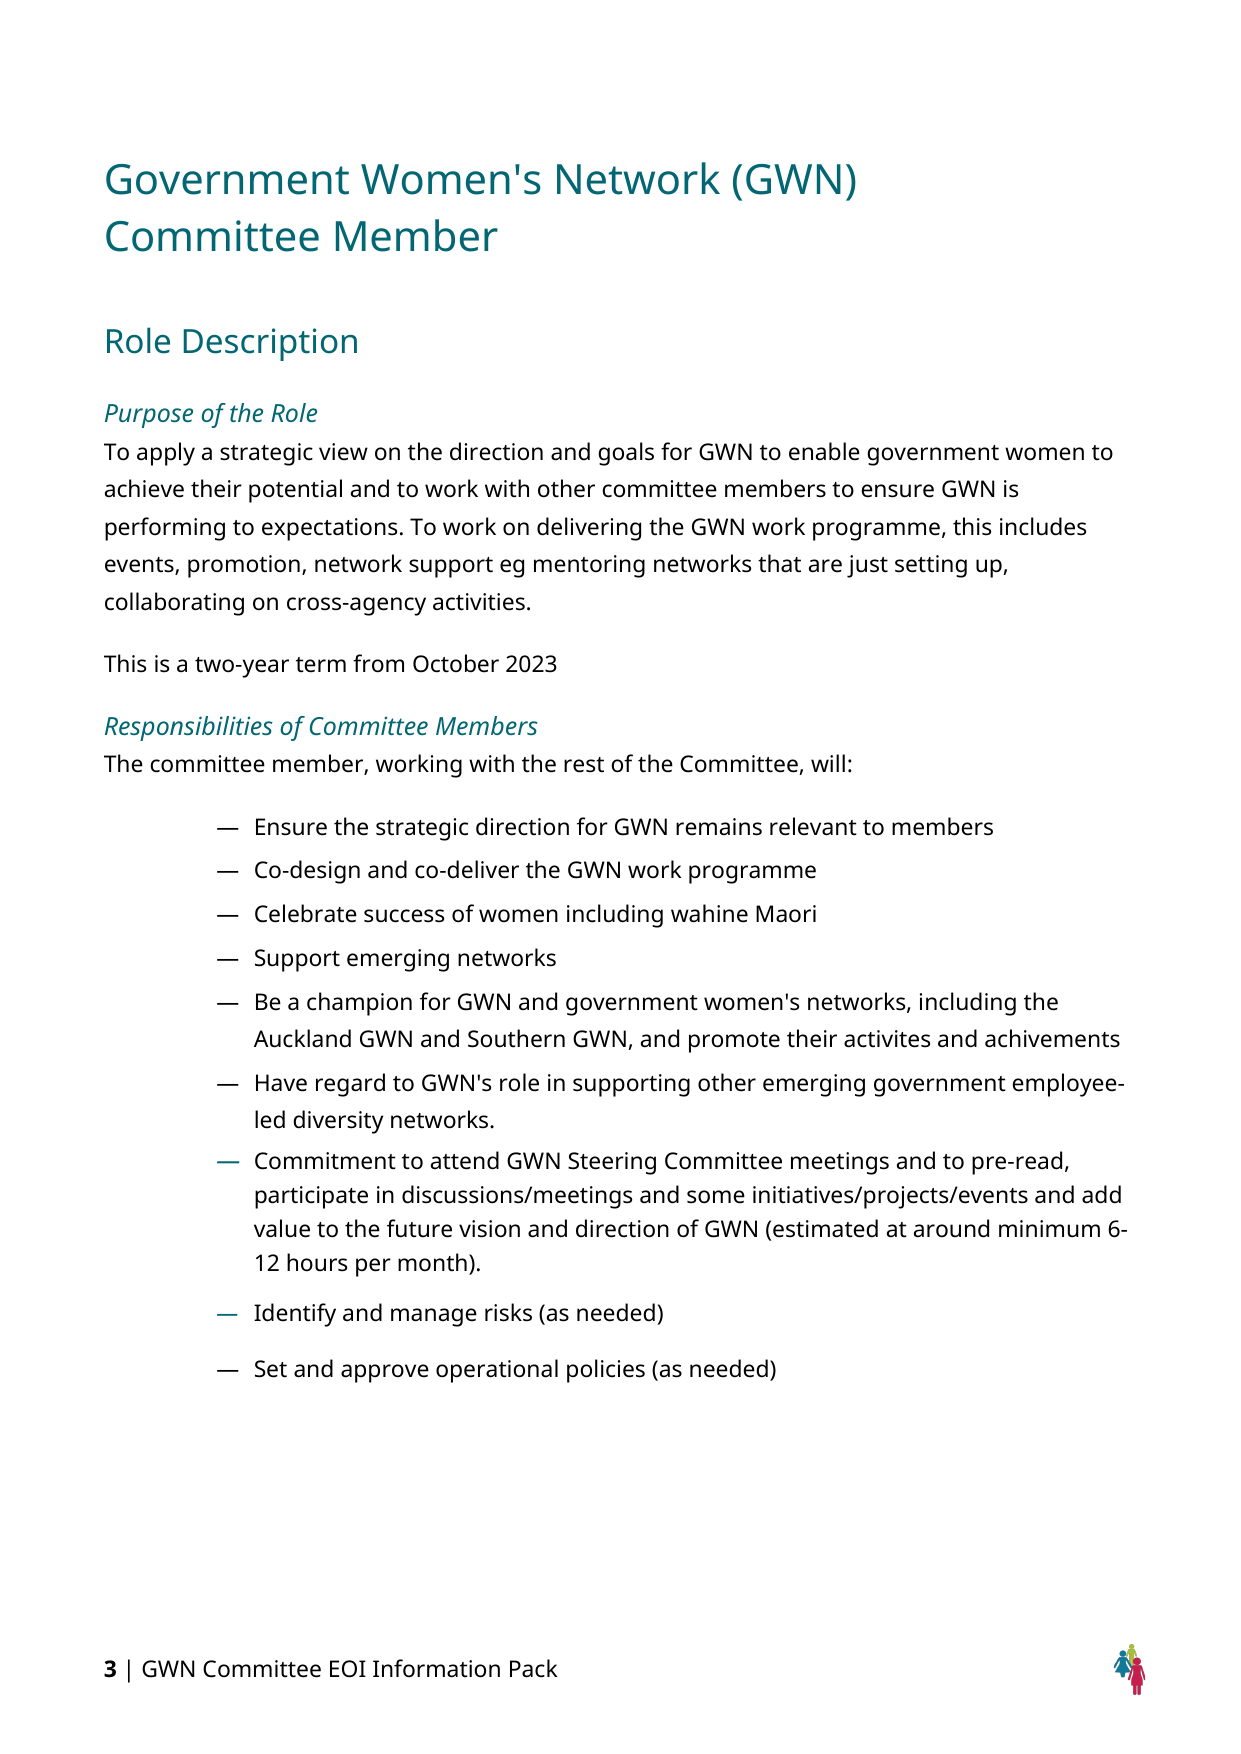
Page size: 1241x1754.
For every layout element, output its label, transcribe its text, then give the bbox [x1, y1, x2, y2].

text The committee member, working with the rest of the Committee, will: [103, 743, 1137, 780]
list Be a champion for GWN and government women's networks, including the Auckland GWN and Southern GWN, and promote their activites and achivements [216, 980, 1137, 1055]
list Support emerging networks [216, 936, 1137, 974]
picture [1113, 1644, 1146, 1695]
list Identify and manage risks (as needed) [216, 1297, 1137, 1328]
subtitle Government Women's Network (GWN) [103, 150, 1137, 207]
list Co-design and co-deliver the GWN work programme [216, 849, 1137, 886]
subtitle Responsibilities of Committee Members [103, 705, 1137, 743]
text To apply a strategic view on the direction and goals for GWN to enable government women to achieve their potential and to work with other committee members to ensure GWN is performing to expectations. To work on delivering the GWN work programme, this includes events, promotion, network support eg mentoring networks that are just setting up, collaborating on cross-agency activities. [103, 430, 1137, 618]
text This is a two-year term from October 2023 [103, 643, 1137, 680]
list Celebrate success of women including wahine Maori [216, 893, 1137, 930]
subtitle Purpose of the Role [103, 393, 1137, 430]
subtitle Role Description [103, 313, 1137, 363]
list Set and approve operational policies (as needed) [216, 1348, 1137, 1385]
list Ensure the strategic direction for GWN remains relevant to members [216, 805, 1137, 843]
list Have regard to GWN's role in supporting other emerging government employee-led diversity networks. [216, 1061, 1137, 1136]
list Commitment to attend GWN Steering Committee meetings and to pre-read, participate in discussions/meetings and some initiatives/projects/events and add value to the future vision and direction of GWN (estimated at around minimum 6-12 hours per month). [216, 1143, 1137, 1278]
subtitle Committee Member [103, 207, 1137, 263]
